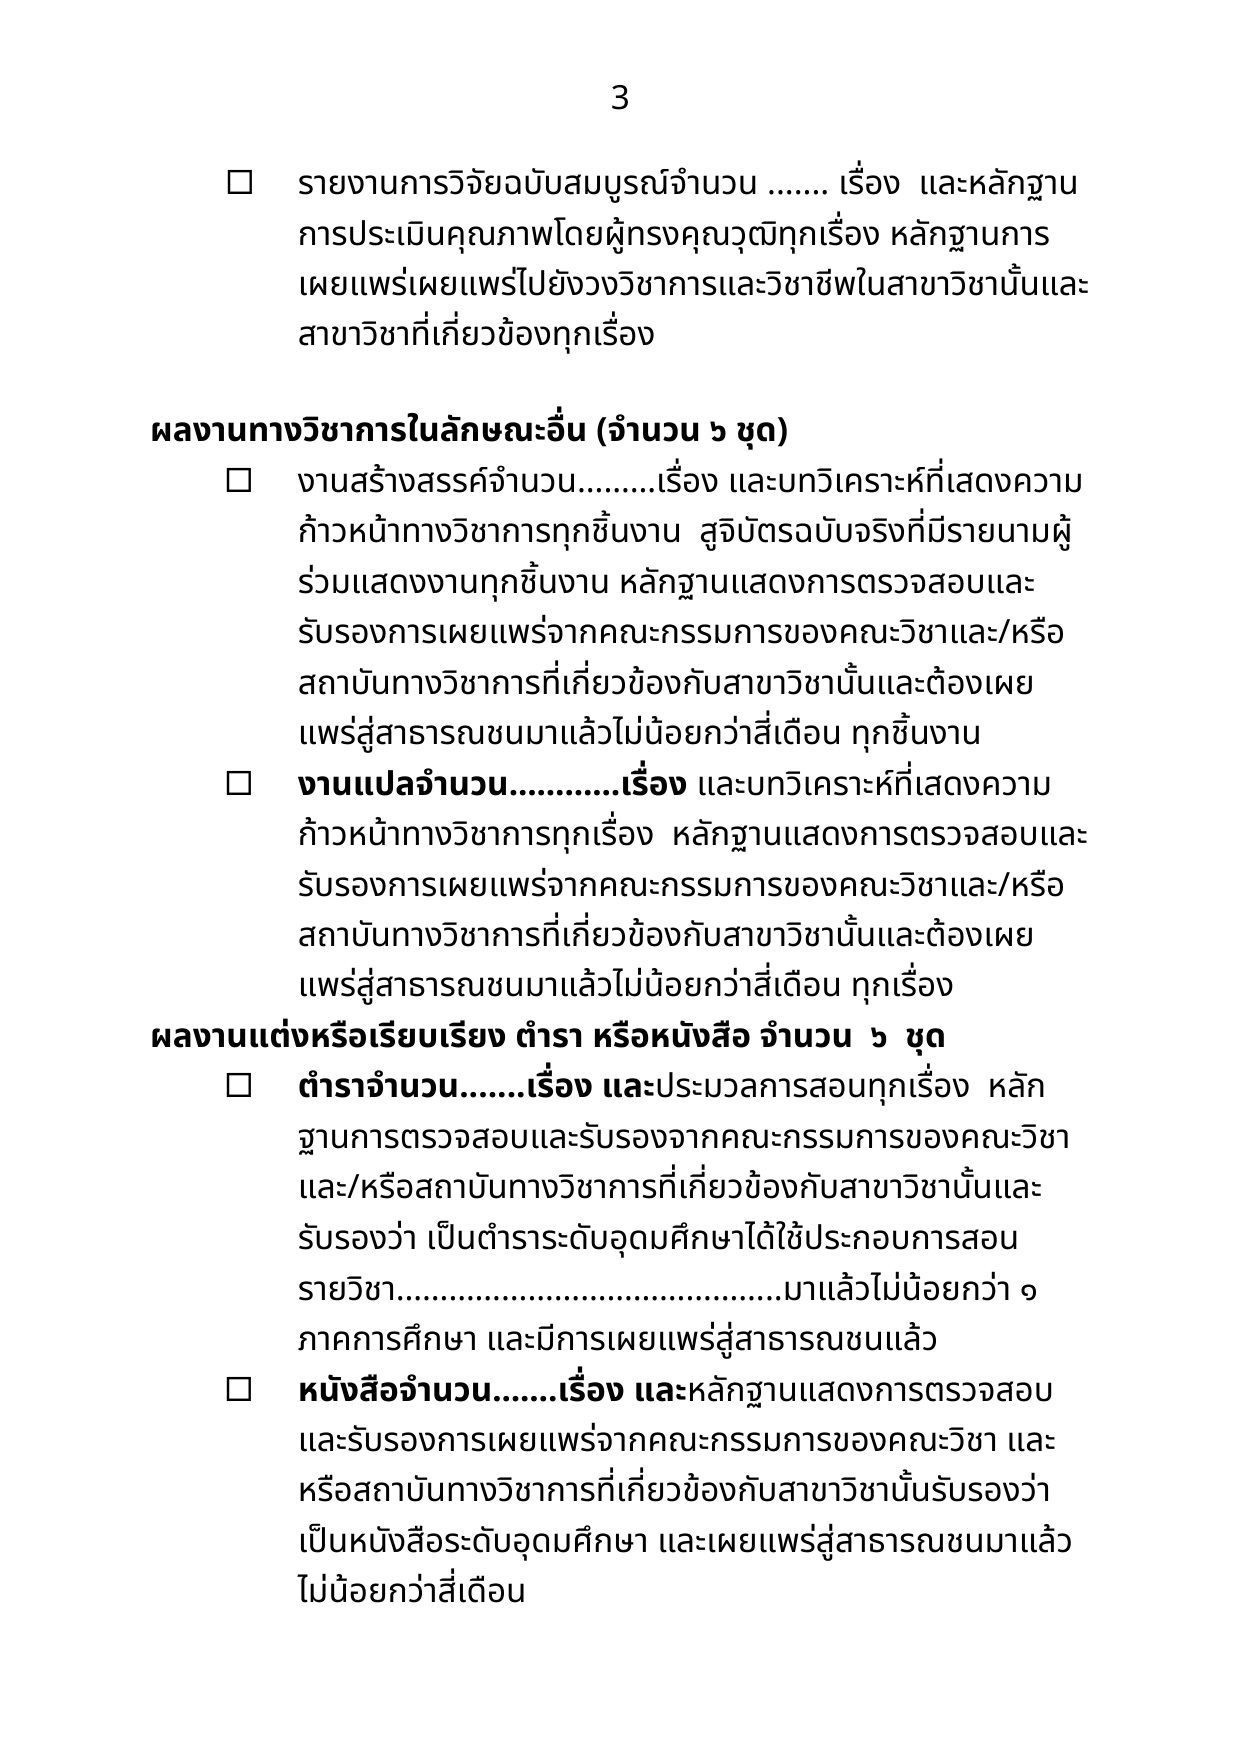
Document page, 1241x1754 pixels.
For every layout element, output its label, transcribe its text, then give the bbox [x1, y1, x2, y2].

text ผลงานแต่งหรือเรียบเรียง ตำรา หรือหนังสือ จำนวน ๖ ชุด [150, 1012, 1090, 1062]
text งานแปลจำนวน…………เรื่อง และบทวิเคราะห์ที่เสดงความก้าวหน้าทางวิชาการทุกเรื่อง หลักฐานแสดงการตรวจสอบและรับรองการเผยแพร่จากคณะกรรมการของคณะวิชาและ/หรือสถาบันทางวิชาการที่เกี่ยวข้องกับสาขาวิชานั้นและต้องเผยแพร่สู่สาธารณชนมาแล้วไม่น้อยกว่าสี่เดือน ทุกเรื่อง [224, 759, 1090, 1012]
text หนังสือจำนวน…….เรื่อง และหลักฐานแสดงการตรวจสอบและรับรองการเผยแพร่จากคณะกรรมการของคณะวิชา และหรือสถาบันทางวิชาการที่เกี่ยวข้องกับสาขาวิชานั้นรับรองว่าเป็นหนังสือระดับอุดมศึกษา และเผยแพร่สู่สาธารณชนมาแล้วไม่น้อยกว่าสี่เดือน [224, 1365, 1090, 1618]
text รายงานการวิจัยฉบับสมบูรณ์จำนวน ....... เรื่อง และหลักฐานการประเมินคุณภาพโดยผู้ทรงคุณวุฒิทุกเรื่อง หลักฐานการเผยแพร่เผยแพร่ไปยังวงวิชาการและวิชาชีพในสาขาวิชานั้นและสาขาวิชาที่เกี่ยวข้องทุกเรื่อง [225, 159, 1090, 361]
text ตำราจำนวน.......เรื่อง และประมวลการสอนทุกเรื่อง หลักฐานการตรวจสอบและรับรองจากคณะกรรมการของคณะวิชาและ/หรือสถาบันทางวิชาการที่เกี่ยวข้องกับสาขาวิชานั้นและรับรองว่า เป็นตำราระดับอุดมศึกษาได้ใช้ประกอบการสอนรายวิชา……………………………………..มาแล้วไม่น้อยกว่า ๑ ภาคการศึกษา และมีการเผยแพร่สู่สาธารณชนแล้ว [224, 1062, 1090, 1365]
text ผลงานทางวิชาการในลักษณะอื่น (จำนวน ๖ ชุด) [150, 406, 1090, 457]
text งานสร้างสรรค์จำนวน………เรื่อง และบทวิเคราะห์ที่เสดงความก้าวหน้าทางวิชาการทุกชิ้นงาน สูจิบัตรฉบับจริงที่มีรายนามผู้ร่วมแสดงงานทุกชิ้นงาน หลักฐานแสดงการตรวจสอบและรับรองการเผยแพร่จากคณะกรรมการของคณะวิชาและ/หรือสถาบันทางวิชาการที่เกี่ยวข้องกับสาขาวิชานั้นและต้องเผยแพร่สู่สาธารณชนมาแล้วไม่น้อยกว่าสี่เดือน ทุกชิ้นงาน [224, 457, 1090, 759]
